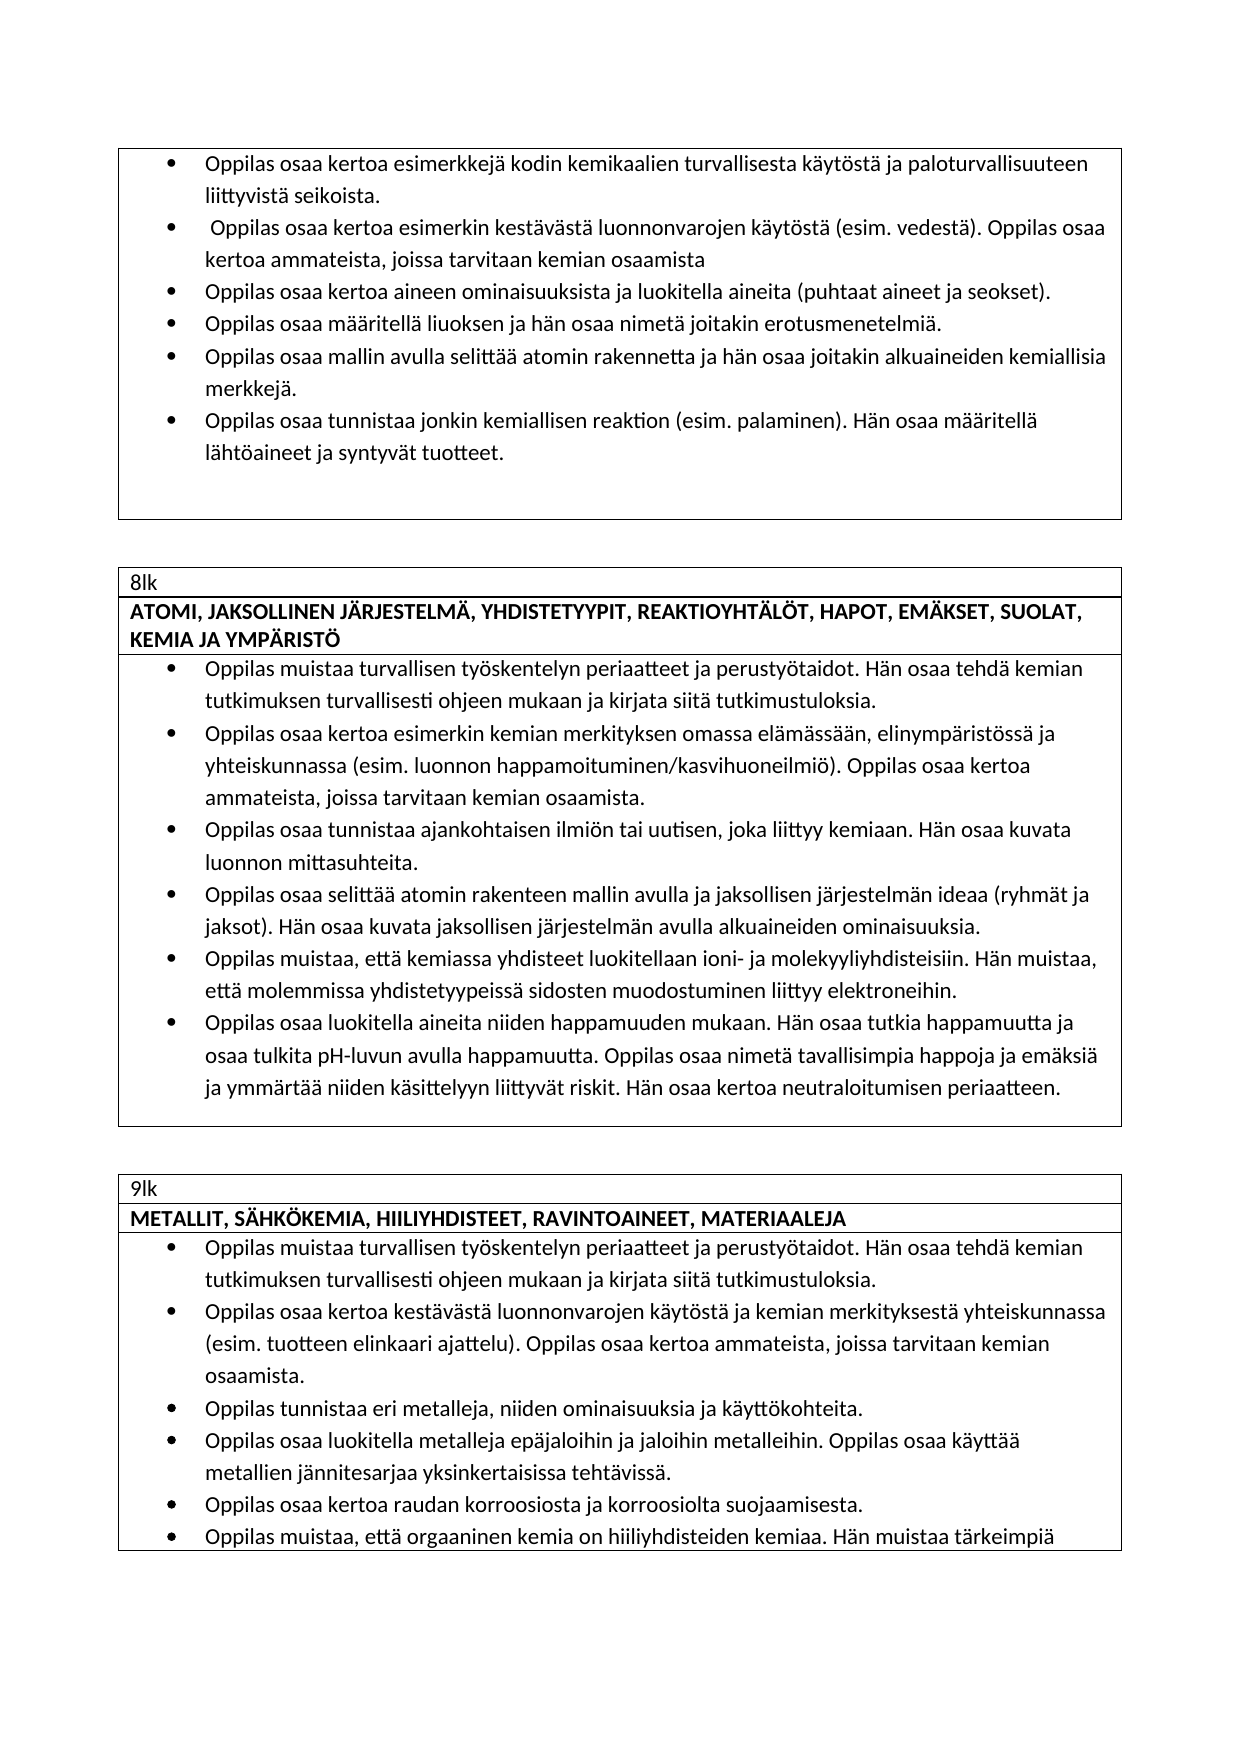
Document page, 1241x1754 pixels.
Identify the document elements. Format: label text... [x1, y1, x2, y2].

table_header 8lk [119, 568, 1121, 596]
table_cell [119, 1233, 1121, 1550]
table_header 9lk [119, 1175, 1121, 1203]
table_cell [119, 149, 1121, 519]
table_cell ATOMI, JAKSOLLINEN JÄRJESTELMÄ, YHDISTETYYPIT, REAKTIOYHTÄLÖT, HAPOT, EMÄKSET, SUOLAT, KEMIA JA YMPÄRISTÖ [119, 598, 1121, 653]
table_cell METALLIT, SÄHKÖKEMIA, HIILIYHDISTEET, RAVINTOAINEET, MATERIAALEJA [119, 1204, 1121, 1232]
table_cell Oppilas muistaa turvallisen työskentelyn periaatteet ja perustyötaidot. Hän osaa tehdä kemian tutkimuksen turvallisesti ohjeen mukaan ja kirjata siitä tutkimustuloksia. Oppilas osaa kertoa esimerkin kemian merkityksen omassa elämässään, elinympäristössä ja yhteiskunnassa (esim. luonnon happamoituminen/kasvihuoneilmiö). Oppilas osaa kertoa ammateista, joissa tarvitaan kemian osaamista. Oppilas osaa tunnistaa ajankohtaisen ilmiön tai uutisen, joka liittyy kemiaan. Hän osaa kuvata luonnon mittasuhteita. Oppilas osaa selittää atomin rakenteen mallin avulla ja jaksollisen järjestelmän ideaa (ryhmät ja jaksot). Hän osaa kuvata jaksollisen järjestelmän avulla alkuaineiden ominaisuuksia. Oppilas muistaa, että kemiassa yhdisteet luokitellaan ioni- ja molekyyliyhdisteisiin. Hän muistaa, että molemmissa yhdistetyypeissä sidosten muodostuminen liittyy elektroneihin. Oppilas osaa luokitella aineita niiden happamuuden mukaan. Hän osaa tutkia happamuutta ja osaa tulkita pH-luvun avulla happamuutta. Oppilas osaa nimetä tavallisimpia happoja ja emäksiä ja ymmärtää niiden käsittelyyn liittyvät riskit. Hän osaa kertoa neutraloitumisen periaatteen. [119, 655, 1121, 1126]
